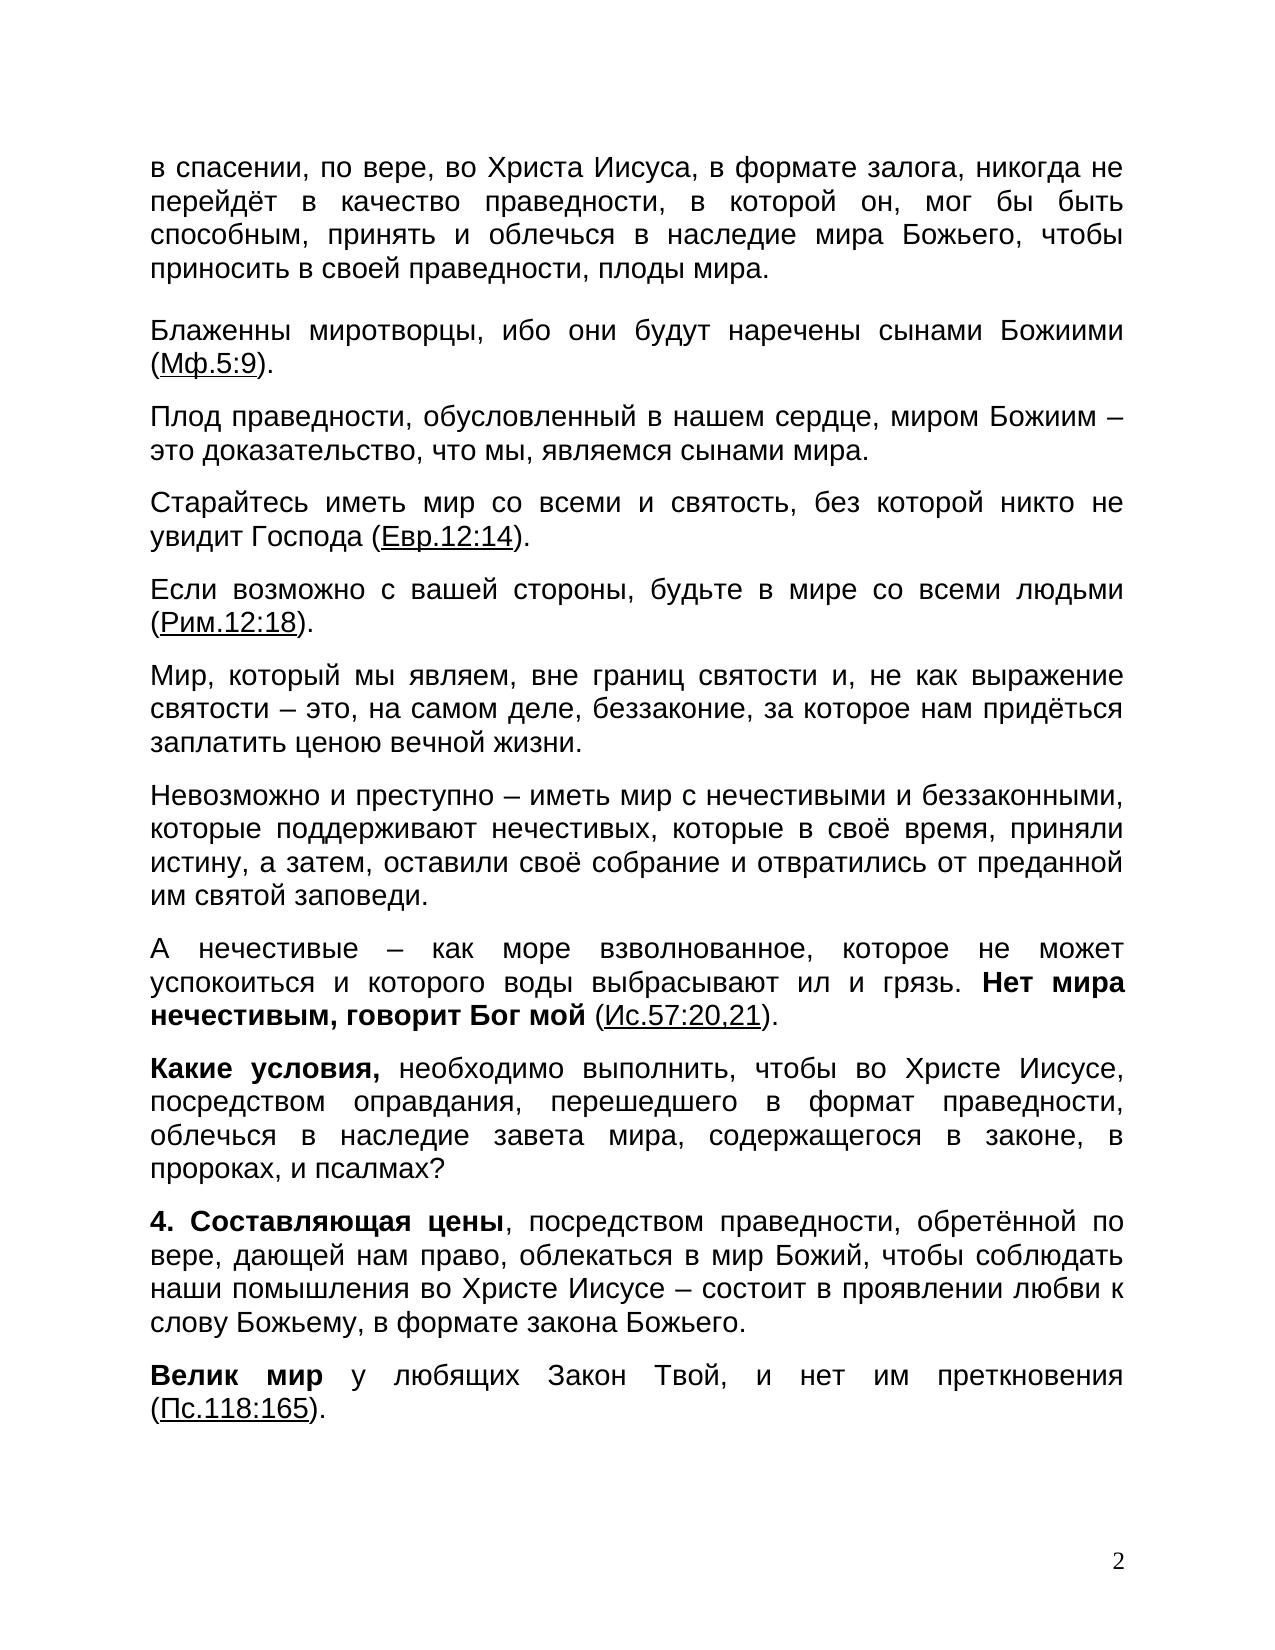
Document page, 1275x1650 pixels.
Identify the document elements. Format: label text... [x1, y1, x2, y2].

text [150, 150, 1125, 284]
text Блаженны миротворцы, ибо они будут наречены сынами Божиими (Мф.5:9). [150, 313, 1125, 380]
text Мир, который мы являем, вне границ святости и, не как выражение святости – это, на самом деле, беззаконие, за которое нам придёться заплатить ценою вечной жизни. [150, 658, 1125, 758]
text Если возможно с вашей стороны, будьте в мире со всеми людьми (Рим.12:18). [150, 572, 1125, 639]
text А нечестивые – как море взволнованное, которое не может успокоиться и которого воды выбрасывают ил и грязь. Нет мира нечестивым, говорит Бог мой (Ис.57:20,21). [150, 931, 1125, 1032]
text Плод праведности, обусловленный в нашем сердце, миром Божиим – это доказательство, что мы, являемся сынами мира. [150, 399, 1125, 466]
text 4. Составляющая цены, посредством праведности, обретённой по вере, дающей нам право, облекаться в мир Божий, чтобы соблюдать наши помышления во Христе Иисусе – состоит в проявлении любви к слову Божьему, в формате закона Божьего. [150, 1204, 1125, 1338]
text Невозможно и преступно – иметь мир с нечестивыми и беззаконными, которые поддерживают нечестивых, которые в своё время, приняли истину, а затем, оставили своё собрание и отвратились от преданной им святой заповеди. [150, 778, 1125, 912]
text Велик мир у любящих Закон Твой, и нет им преткновения (Пс.118:165). [150, 1357, 1125, 1424]
text Какие условия, необходимо выполнить, чтобы во Христе Иисусе, посредством оправдания, перешедшего в формат праведности, облечься в наследие завета мира, содержащегося в законе, в пророках, и псалмах? [150, 1051, 1125, 1185]
text Старайтесь иметь мир со всеми и святость, без которой никто не увидит Господа (Евр.12:14). [150, 485, 1125, 552]
